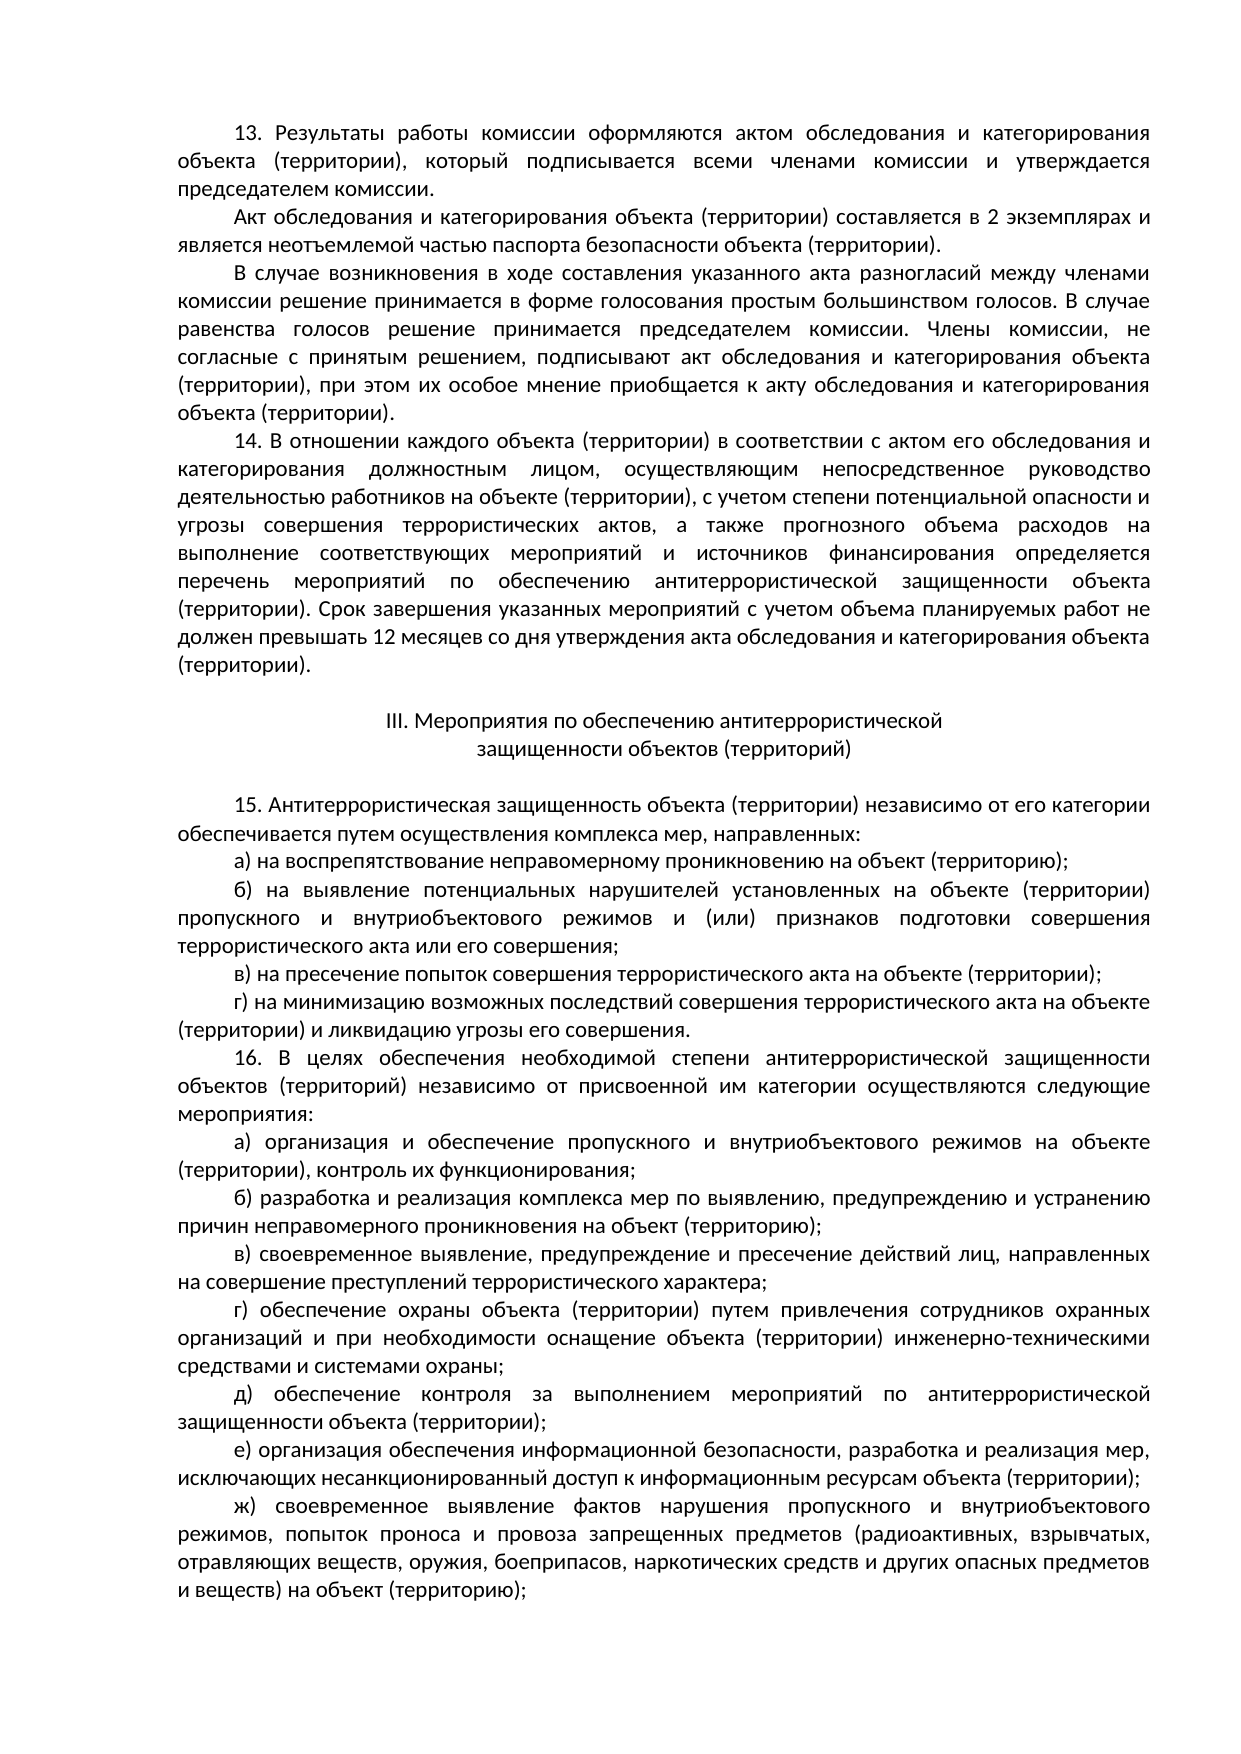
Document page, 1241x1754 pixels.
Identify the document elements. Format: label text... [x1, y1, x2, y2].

text ж) своевременное выявление фактов нарушения пропускного и внутриобъектового режимов, попыток проноса и провоза запрещенных предметов (радиоактивных, взрывчатых, отравляющих веществ, оружия, боеприпасов, наркотических средств и других опасных предметов и веществ) на объект (территорию); [177, 1491, 1152, 1603]
text е) организация обеспечения информационной безопасности, разработка и реализация мер, исключающих несанкционированный доступ к информационным ресурсам объекта (территории); [177, 1435, 1152, 1491]
text 15. Антитеррористическая защищенность объекта (территории) независимо от его категории обеспечивается путем осуществления комплекса мер, направленных: [177, 791, 1152, 847]
text III. Мероприятия по обеспечению антитеррористической [177, 707, 1152, 734]
text 14. В отношении каждого объекта (территории) в соответствии с актом его обследования и категорирования должностным лицом, осуществляющим непосредственное руководство деятельностью работников на объекте (территории), с учетом степени потенциальной опасности и угрозы совершения террористических актов, а также прогнозного объема расходов на выполнение соответствующих мероприятий и источников финансирования определяется перечень мероприятий по обеспечению антитеррористической защищенности объекта (территории). Срок завершения указанных мероприятий с учетом объема планируемых работ не должен превышать 12 месяцев со дня утверждения акта обследования и категорирования объекта (территории). [177, 426, 1152, 678]
text 13. Результаты работы комиссии оформляются актом обследования и категорирования объекта (территории), который подписывается всеми членами комиссии и утверждается председателем комиссии. [177, 118, 1152, 202]
text В случае возникновения в ходе составления указанного акта разногласий между членами комиссии решение принимается в форме голосования простым большинством голосов. В случае равенства голосов решение принимается председателем комиссии. Члены комиссии, не согласные с принятым решением, подписывают акт обследования и категорирования объекта (территории), при этом их особое мнение приобщается к акту обследования и категорирования объекта (территории). [177, 258, 1152, 426]
text д) обеспечение контроля за выполнением мероприятий по антитеррористической защищенности объекта (территории); [177, 1379, 1152, 1435]
text г) на минимизацию возможных последствий совершения террористического акта на объекте (территории) и ликвидацию угрозы его совершения. [177, 987, 1152, 1043]
text в) своевременное выявление, предупреждение и пресечение действий лиц, направленных на совершение преступлений террористического характера; [177, 1239, 1152, 1295]
text г) обеспечение охраны объекта (территории) путем привлечения сотрудников охранных организаций и при необходимости оснащение объекта (территории) инженерно-техническими средствами и системами охраны; [177, 1295, 1152, 1379]
text а) организация и обеспечение пропускного и внутриобъектового режимов на объекте (территории), контроль их функционирования; [177, 1127, 1152, 1183]
text а) на воспрепятствование неправомерному проникновению на объект (территорию); [177, 847, 1152, 875]
text Акт обследования и категорирования объекта (территории) составляется в 2 экземплярах и является неотъемлемой частью паспорта безопасности объекта (территории). [177, 202, 1152, 258]
text б) разработка и реализация комплекса мер по выявлению, предупреждению и устранению причин неправомерного проникновения на объект (территорию); [177, 1183, 1152, 1239]
text б) на выявление потенциальных нарушителей установленных на объекте (территории) пропускного и внутриобъектового режимов и (или) признаков подготовки совершения террористического акта или его совершения; [177, 875, 1152, 959]
text в) на пресечение попыток совершения террористического акта на объекте (территории); [177, 959, 1152, 987]
text 16. В целях обеспечения необходимой степени антитеррористической защищенности объектов (территорий) независимо от присвоенной им категории осуществляются следующие мероприятия: [177, 1043, 1152, 1127]
text защищенности объектов (территорий) [177, 734, 1152, 763]
